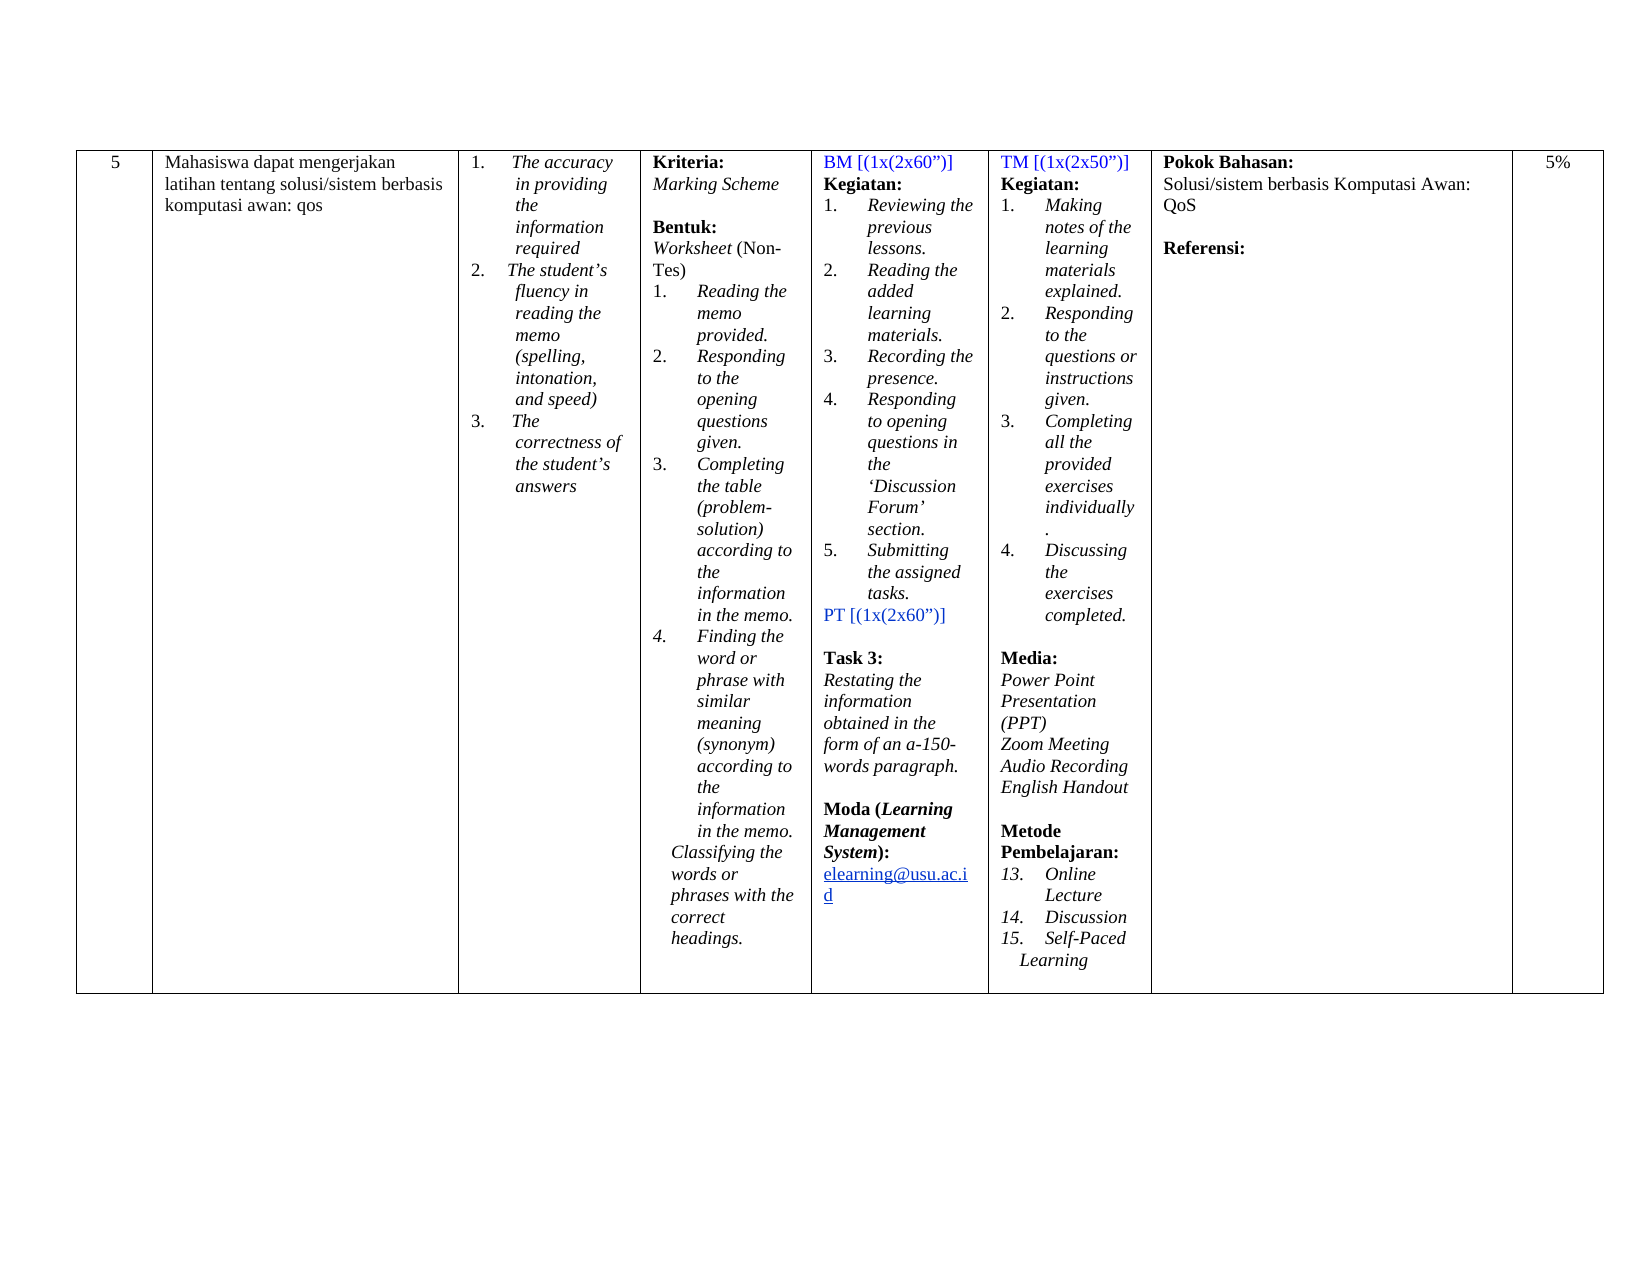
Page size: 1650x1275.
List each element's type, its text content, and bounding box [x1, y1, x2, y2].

table_cell Mahasiswa dapat mengerjakan latihan tentang solusi/sistem berbasis komputasi awan: qos [153, 151, 458, 993]
table_cell 5 [77, 151, 152, 993]
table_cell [459, 151, 640, 993]
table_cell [812, 151, 988, 993]
table_cell Pokok Bahasan: Solusi/sistem berbasis Komputasi Awan: QoS Referensi: [1152, 151, 1512, 993]
table_cell 5% [1513, 151, 1603, 993]
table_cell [989, 151, 1151, 993]
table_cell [641, 151, 811, 993]
